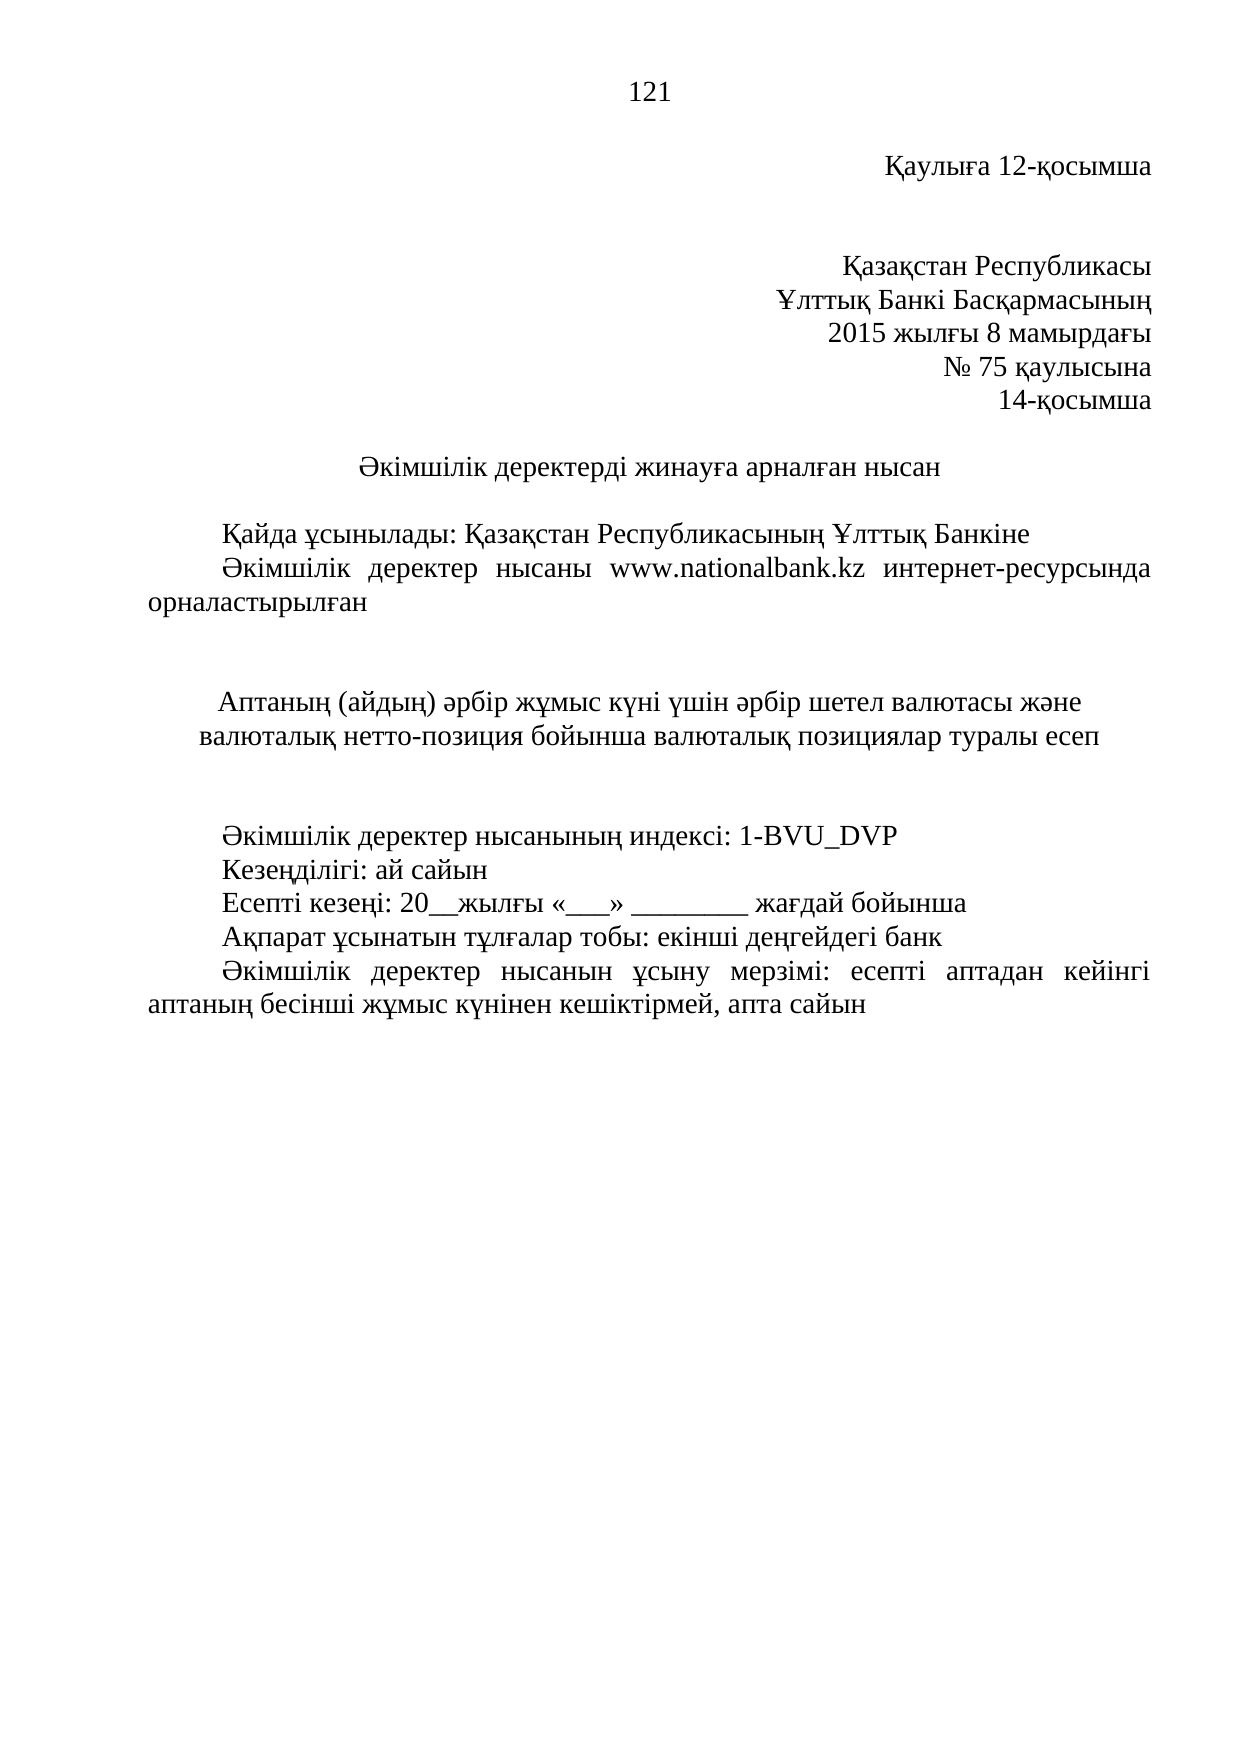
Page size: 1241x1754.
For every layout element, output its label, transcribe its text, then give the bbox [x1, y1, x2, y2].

text Ұлттық Банкі Басқармасының [148, 282, 1152, 315]
text Қайда ұсынылады: Қазақстан Республикасының Ұлттық Банкіне [148, 517, 1152, 550]
text Қазақстан Республикасы [148, 248, 1152, 282]
text № 75 қаулысына [148, 349, 1152, 382]
text Аптаның (айдың) әрбір жұмыс күні үшін әрбір шетел валютасы және валюталық нетто-позиция бойынша валюталық позициялар туралы есеп [148, 684, 1152, 751]
text 14-қосымша [148, 382, 1152, 416]
text Әкімшілік деректерді жинауға арналған нысан [148, 449, 1152, 483]
text Ақпарат ұсынатын тұлғалар тобы: екінші деңгейдегі банк [148, 919, 1152, 953]
text Әкімшілік деректер нысанын ұсыну мерзімі: есепті аптадан кейінгі аптаның бесінші жұмыс күнінен кешіктірмей, апта сайын [148, 953, 1152, 1020]
text Есепті кезеңі: 20__жылғы «___» ________ жағдай бойынша [148, 886, 1152, 919]
text 2015 жылғы 8 мамырдағы [148, 315, 1152, 349]
text Кезеңділігі: ай сайын [148, 852, 1152, 886]
text Әкімшілік деректер нысаны www.nationalbank.kz интернет-ресурсында орналастырылған [148, 550, 1152, 617]
text Қаулыға 12-қосымша [148, 148, 1152, 181]
text Әкімшілік деректер нысанының индексі: 1-BVU_DVP [148, 818, 1152, 852]
